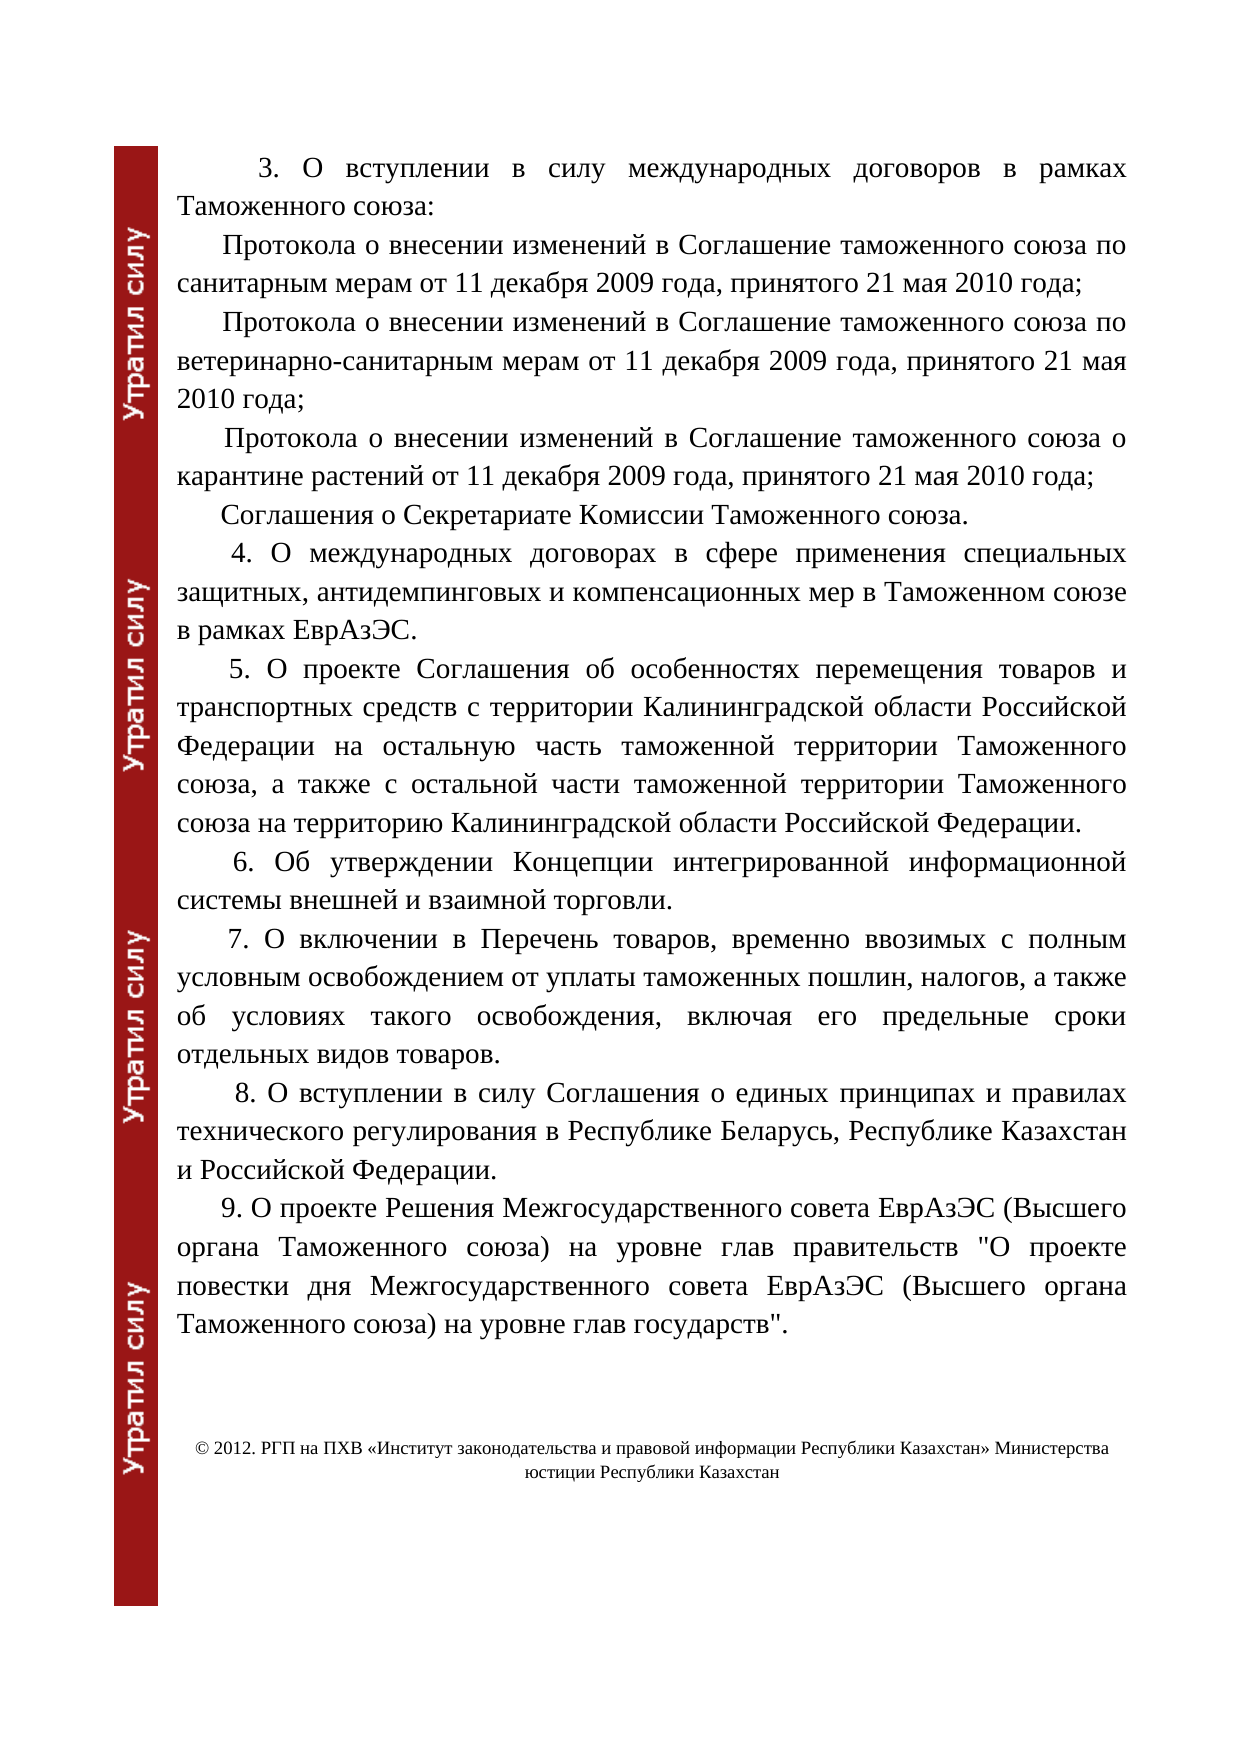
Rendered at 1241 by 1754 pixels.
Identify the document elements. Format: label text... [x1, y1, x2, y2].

picture [114, 1070, 158, 1075]
text 4. О международных договорах в сфере применения специальных защитных, антидемпинговых и компенсационных мер в Таможенном союзе в рамках ЕврАзЭС. [112, 535, 1128, 646]
picture [114, 299, 158, 304]
text © 2012. РГП на ПХВ «Институт законодательства и правовой информации Республики Казахстан» Министерства юстиции Республики Казахстан [112, 1437, 1128, 1483]
picture [114, 1483, 158, 1606]
text 8. О вступлении в силу Соглашения о единых принципах и правилах технического регулирования в Республике Беларусь, Республике Казахстан и Российской Федерации. [112, 1075, 1128, 1186]
picture [114, 222, 158, 227]
picture [114, 415, 158, 420]
text Протокола о внесении изменений в Соглашение таможенного союза о карантине растений от 11 декабря 2009 года, принятого 21 мая 2010 года; [112, 420, 1128, 492]
picture [114, 916, 158, 921]
text 7. О включении в Перечень товаров, временно ввозимых с полным условным освобождением от уплаты таможенных пошлин, налогов, а также об условиях такого освобождения, включая его предельные сроки отдельных видов товаров. [112, 921, 1128, 1070]
text 9. О проекте Решения Межгосударственного совета ЕврАзЭС (Высшего органа Таможенного союза) на уровне глав правительств "О проекте повестки дня Межгосударственного совета ЕврАзЭС (Высшего органа Таможенного союза) на уровне глав государств". [112, 1191, 1128, 1340]
picture [114, 492, 158, 497]
text Соглашения о Секретариате Комиссии Таможенного союза. [112, 497, 1128, 530]
picture [114, 146, 158, 150]
picture [114, 1340, 158, 1437]
text Протокола о внесении изменений в Соглашение таможенного союза по санитарным мерам от 11 декабря 2009 года, принятого 21 мая 2010 года; [112, 227, 1128, 299]
picture [114, 530, 158, 535]
picture [114, 1186, 158, 1191]
text Протокола о внесении изменений в Соглашение таможенного союза по ветеринарно-санитарным мерам от 11 декабря 2009 года, принятого 21 мая 2010 года; [112, 304, 1128, 415]
text 5. О проекте Соглашения об особенностях перемещения товаров и транспортных средств с территории Калининградской области Российской Федерации на остальную часть таможенной территории Таможенного союза, а также с остальной части таможенной территории Таможенного союза на территорию Калининградской области Российской Федерации. [112, 651, 1128, 839]
picture [114, 646, 158, 651]
text 6. Об утверждении Концепции интегрированной информационной системы внешней и взаимной торговли. [112, 844, 1128, 916]
text 3. О вступлении в силу международных договоров в рамках Таможенного союза: [112, 150, 1128, 222]
picture [114, 839, 158, 844]
